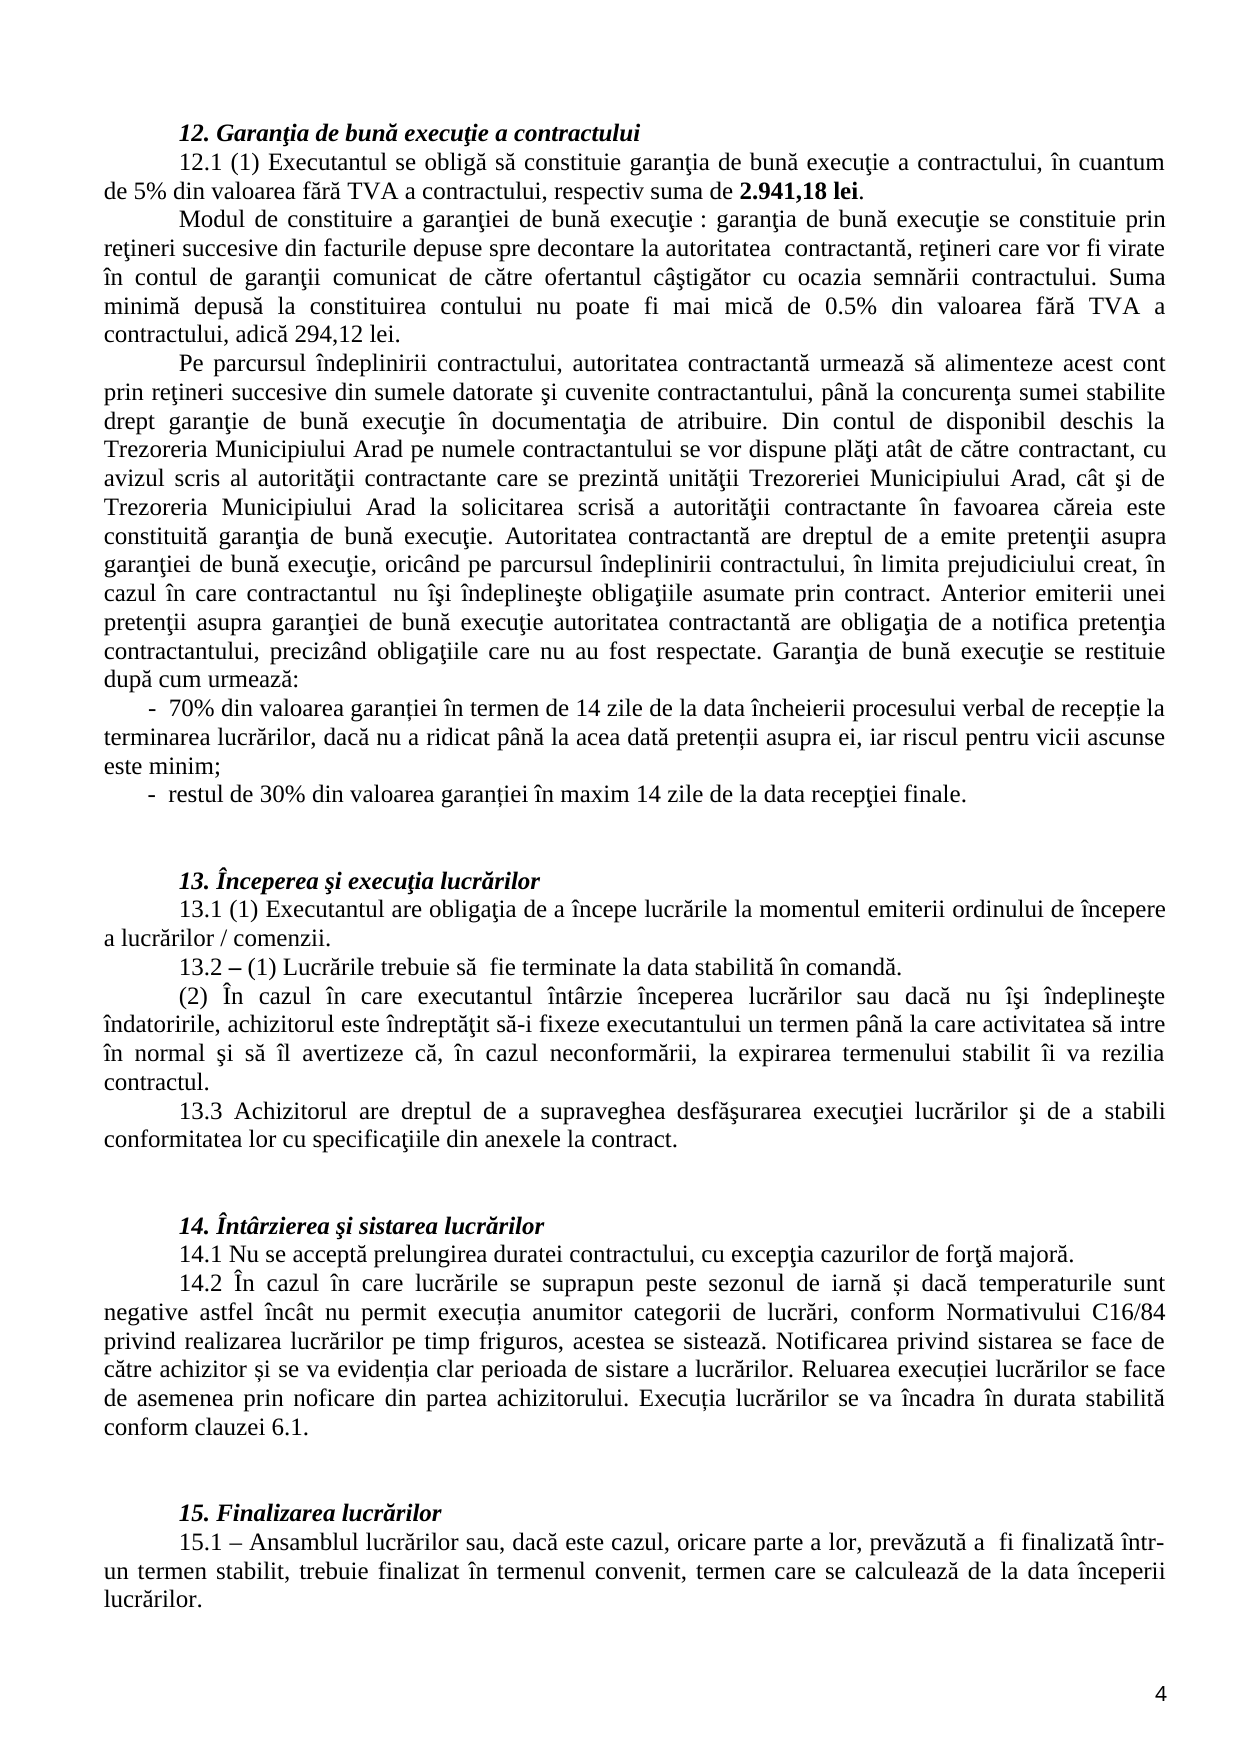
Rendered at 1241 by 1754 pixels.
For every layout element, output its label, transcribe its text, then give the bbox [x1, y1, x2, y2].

text 15. Finalizarea lucrărilor [103, 1498, 1167, 1527]
text 13.1 (1) Executantul are obligaţia de a începe lucrările la momentul emiterii ordinului de începere a lucrărilor / comenzii. [103, 894, 1167, 952]
text (2) În cazul în care executantul întârzie începerea lucrărilor sau dacă nu îşi îndeplineşte îndatoririle, achizitorul este îndreptăţit să-i fixeze executantului un termen până la care activitatea să intre în normal şi să îl avertizeze că, în cazul neconformării, la expirarea termenului stabilit îi va rezilia contractul. [103, 981, 1167, 1096]
text Modul de constituire a garanţiei de bună execuţie : garanţia de bună execuţie se constituie prin reţineri succesive din facturile depuse spre decontare la autoritatea contractantă, reţineri care vor fi virate în contul de garanţii comunicat de către ofertantul câştigător cu ocazia semnării contractului. Suma minimă depusă la constituirea contului nu poate fi mai mică de 0.5% din valoarea fără TVA a contractului, adică 294,12 lei. [103, 204, 1167, 348]
text 13.3 Achizitorul are dreptul de a supraveghea desfăşurarea execuţiei lucrărilor şi de a stabili conformitatea lor cu specificaţiile din anexele la contract. [103, 1096, 1167, 1153]
text 15.1 – Ansamblul lucrărilor sau, dacă este cazul, oricare parte a lor, prevăzută a fi finalizată într-un termen stabilit, trebuie finalizat în termenul convenit, termen care se calculează de la data începerii lucrărilor. [103, 1527, 1167, 1613]
text 12. Garanţia de bună execuţie a contractului [103, 118, 1167, 147]
text 12.1 (1) Executantul se obligă să constituie garanţia de bună execuţie a contractului, în cuantum de 5% din valoarea fără TVA a contractului, respectiv suma de 2.941,18 lei. [103, 147, 1167, 204]
text 13. Începerea şi execuţia lucrărilor [103, 866, 1167, 894]
text Pe parcursul îndeplinirii contractului, autoritatea contractantă urmează să alimenteze acest cont prin reţineri succesive din sumele datorate şi cuvenite contractantului, până la concurenţa sumei stabilite drept garanţie de bună execuţie în documentaţia de atribuire. Din contul de disponibil deschis la Trezoreria Municipiului Arad pe numele contractantului se vor dispune plăţi atât de către contractant, cu avizul scris al autorităţii contractante care se prezintă unităţii Trezoreriei Municipiului Arad, cât şi de Trezoreria Municipiului Arad la solicitarea scrisă a autorităţii contractante în favoarea căreia este constituită garanţia de bună execuţie. Autoritatea contractantă are dreptul de a emite pretenţii asupra garanţiei de bună execuţie, oricând pe parcursul îndeplinirii contractului, în limita prejudiciului creat, în cazul în care contractantul nu îşi îndeplineşte obligaţiile asumate prin contract. Anterior emiterii unei pretenţii asupra garanţiei de bună execuţie autoritatea contractantă are obligaţia de a notifica pretenţia contractantului, precizând obligaţiile care nu au fost respectate. Garanţia de bună execuţie se restituie după cum urmează: [103, 348, 1167, 693]
text - 70% din valoarea garanției în termen de 14 zile de la data încheierii procesului verbal de recepție la terminarea lucrărilor, dacă nu a ridicat până la acea dată pretenții asupra ei, iar riscul pentru vicii ascunse este minim; [103, 693, 1167, 779]
text 13.2 – (1) Lucrările trebuie să fie terminate la data stabilită în comandă. [103, 952, 1167, 981]
text - restul de 30% din valoarea garanției în maxim 14 zile de la data recepţiei finale. [103, 779, 1167, 808]
text 14.2 În cazul în care lucrările se suprapun peste sezonul de iarnă și dacă temperaturile sunt negative astfel încât nu permit execuția anumitor categorii de lucrări, conform Normativului C16/84 privind realizarea lucrărilor pe timp friguros, acestea se sistează. Notificarea privind sistarea se face de către achizitor și se va evidenția clar perioada de sistare a lucrărilor. Reluarea execuției lucrărilor se face de asemenea prin noficare din partea achizitorului. Execuția lucrărilor se va încadra în durata stabilită conform clauzei 6.1. [103, 1268, 1167, 1441]
text 14. Întârzierea şi sistarea lucrărilor [103, 1211, 1167, 1239]
text 14.1 Nu se acceptă prelungirea duratei contractului, cu excepţia cazurilor de forţă majoră. [103, 1239, 1167, 1268]
